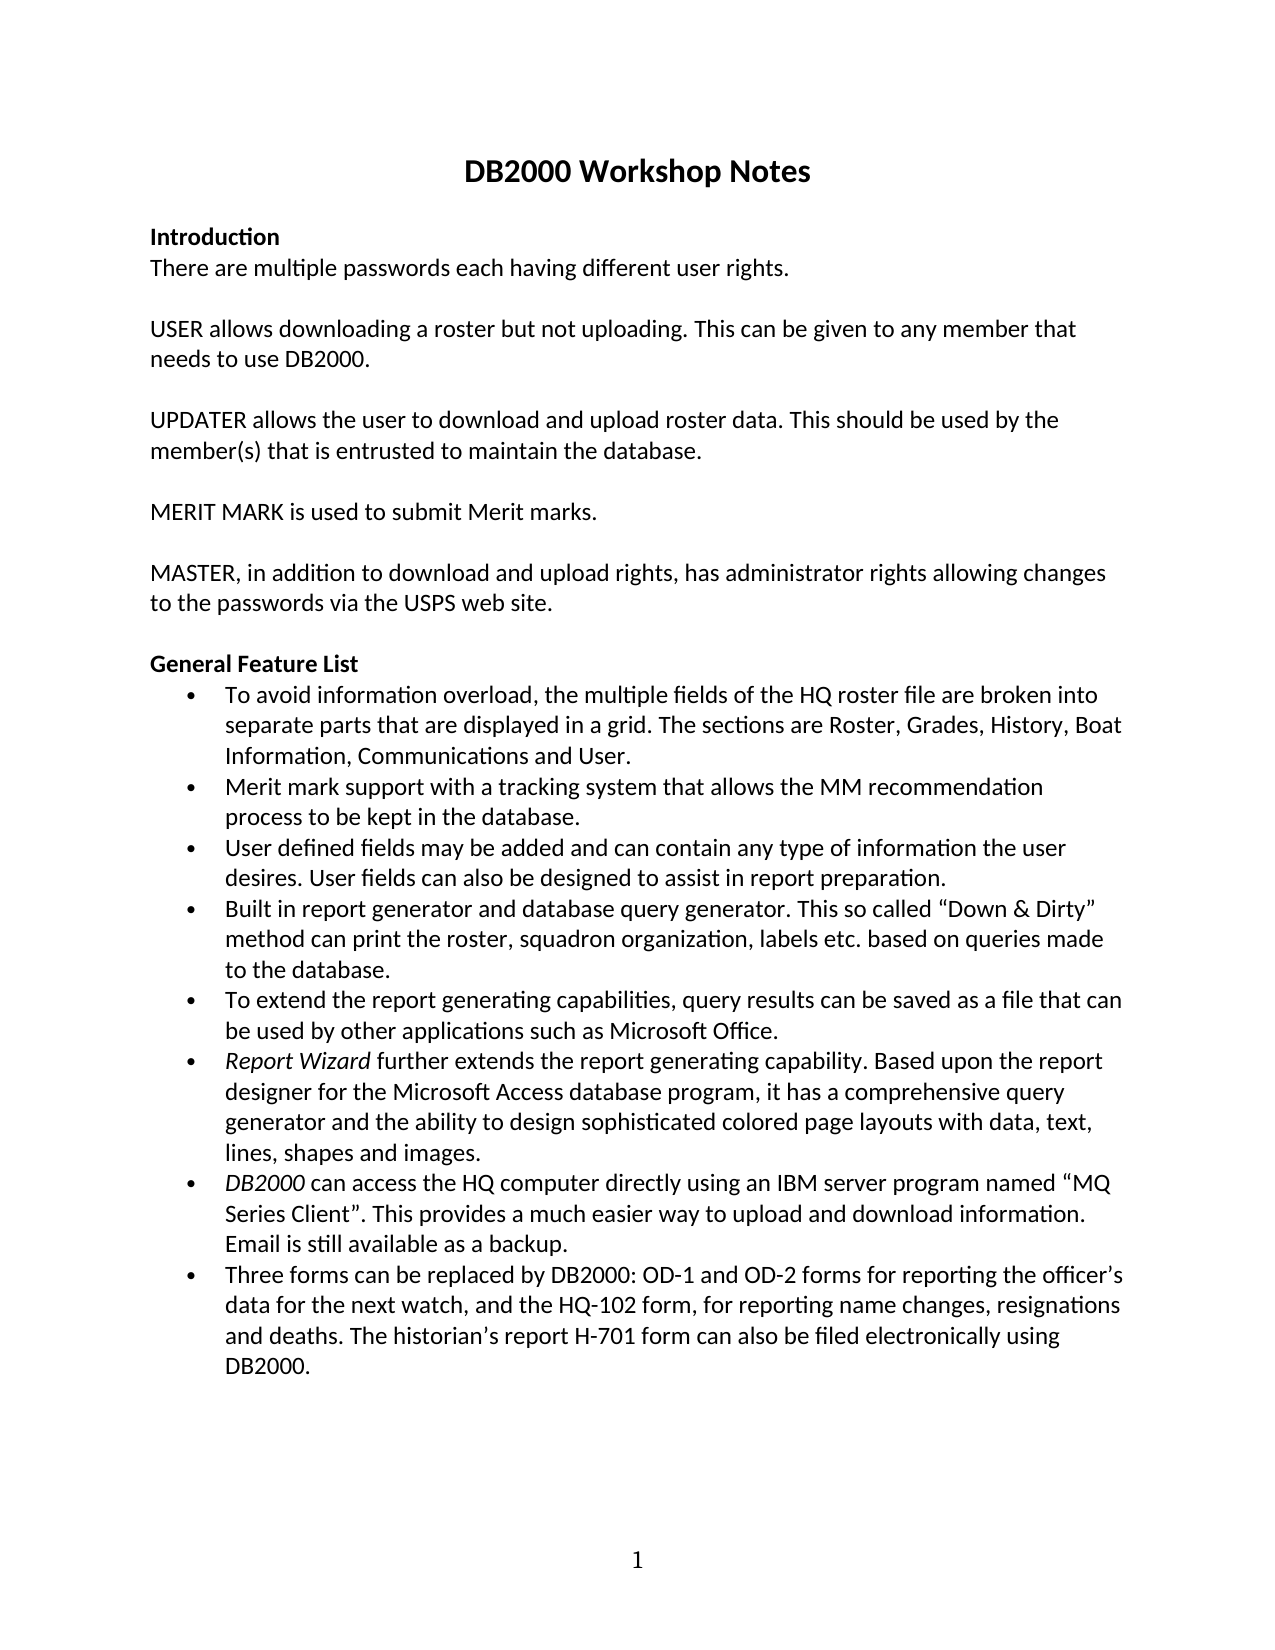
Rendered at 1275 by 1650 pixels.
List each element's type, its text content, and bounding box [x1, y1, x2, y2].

list To avoid information overload, the multiple fields of the HQ roster file are broken into separate parts that are displayed in a grid. The sections are Roster, Grades, History, Boat Information, Communications and User. [187, 679, 1125, 771]
list Three forms can be replaced by DB2000: OD-1 and OD-2 forms for reporting the officer’s data for the next watch, and the HQ-102 form, for reporting name changes, resignations and deaths. The historian’s report H-701 form can also be filed electronically using DB2000. [187, 1259, 1125, 1381]
text MERIT MARK is used to submit Merit marks. [150, 496, 1125, 526]
list Built in report generator and database query generator. This so called “Down & Dirty” method can print the roster, squadron organization, labels etc. based on queries made to the database. [187, 893, 1125, 984]
text DB2000 Workshop Notes [150, 150, 1125, 191]
text MASTER, in addition to download and upload rights, has administrator rights allowing changes to the passwords via the USPS web site. [150, 557, 1125, 618]
text Introduction [150, 221, 1125, 252]
list Report Wizard further extends the report generating capability. Based upon the report designer for the Microsoft Access database program, it has a comprehensive query generator and the ability to design sophisticated colored page layouts with data, text, lines, shapes and images. [187, 1045, 1125, 1167]
text General Feature List [150, 648, 1125, 679]
list DB2000 can access the HQ computer directly using an IBM server program named “MQ Series Client”. This provides a much easier way to upload and download information. Email is still available as a backup. [187, 1167, 1125, 1259]
text UPDATER allows the user to download and upload roster data. This should be used by the member(s) that is entrusted to maintain the database. [150, 404, 1125, 465]
text There are multiple passwords each having different user rights. [150, 252, 1125, 282]
list User defined fields may be added and can contain any type of information the user desires. User fields can also be designed to assist in report preparation. [187, 832, 1125, 893]
list Merit mark support with a tracking system that allows the MM recommendation process to be kept in the database. [187, 771, 1125, 832]
list To extend the report generating capabilities, query results can be saved as a file that can be used by other applications such as Microsoft Office. [187, 984, 1125, 1045]
text USER allows downloading a roster but not uploading. This can be given to any member that needs to use DB2000. [150, 313, 1125, 374]
